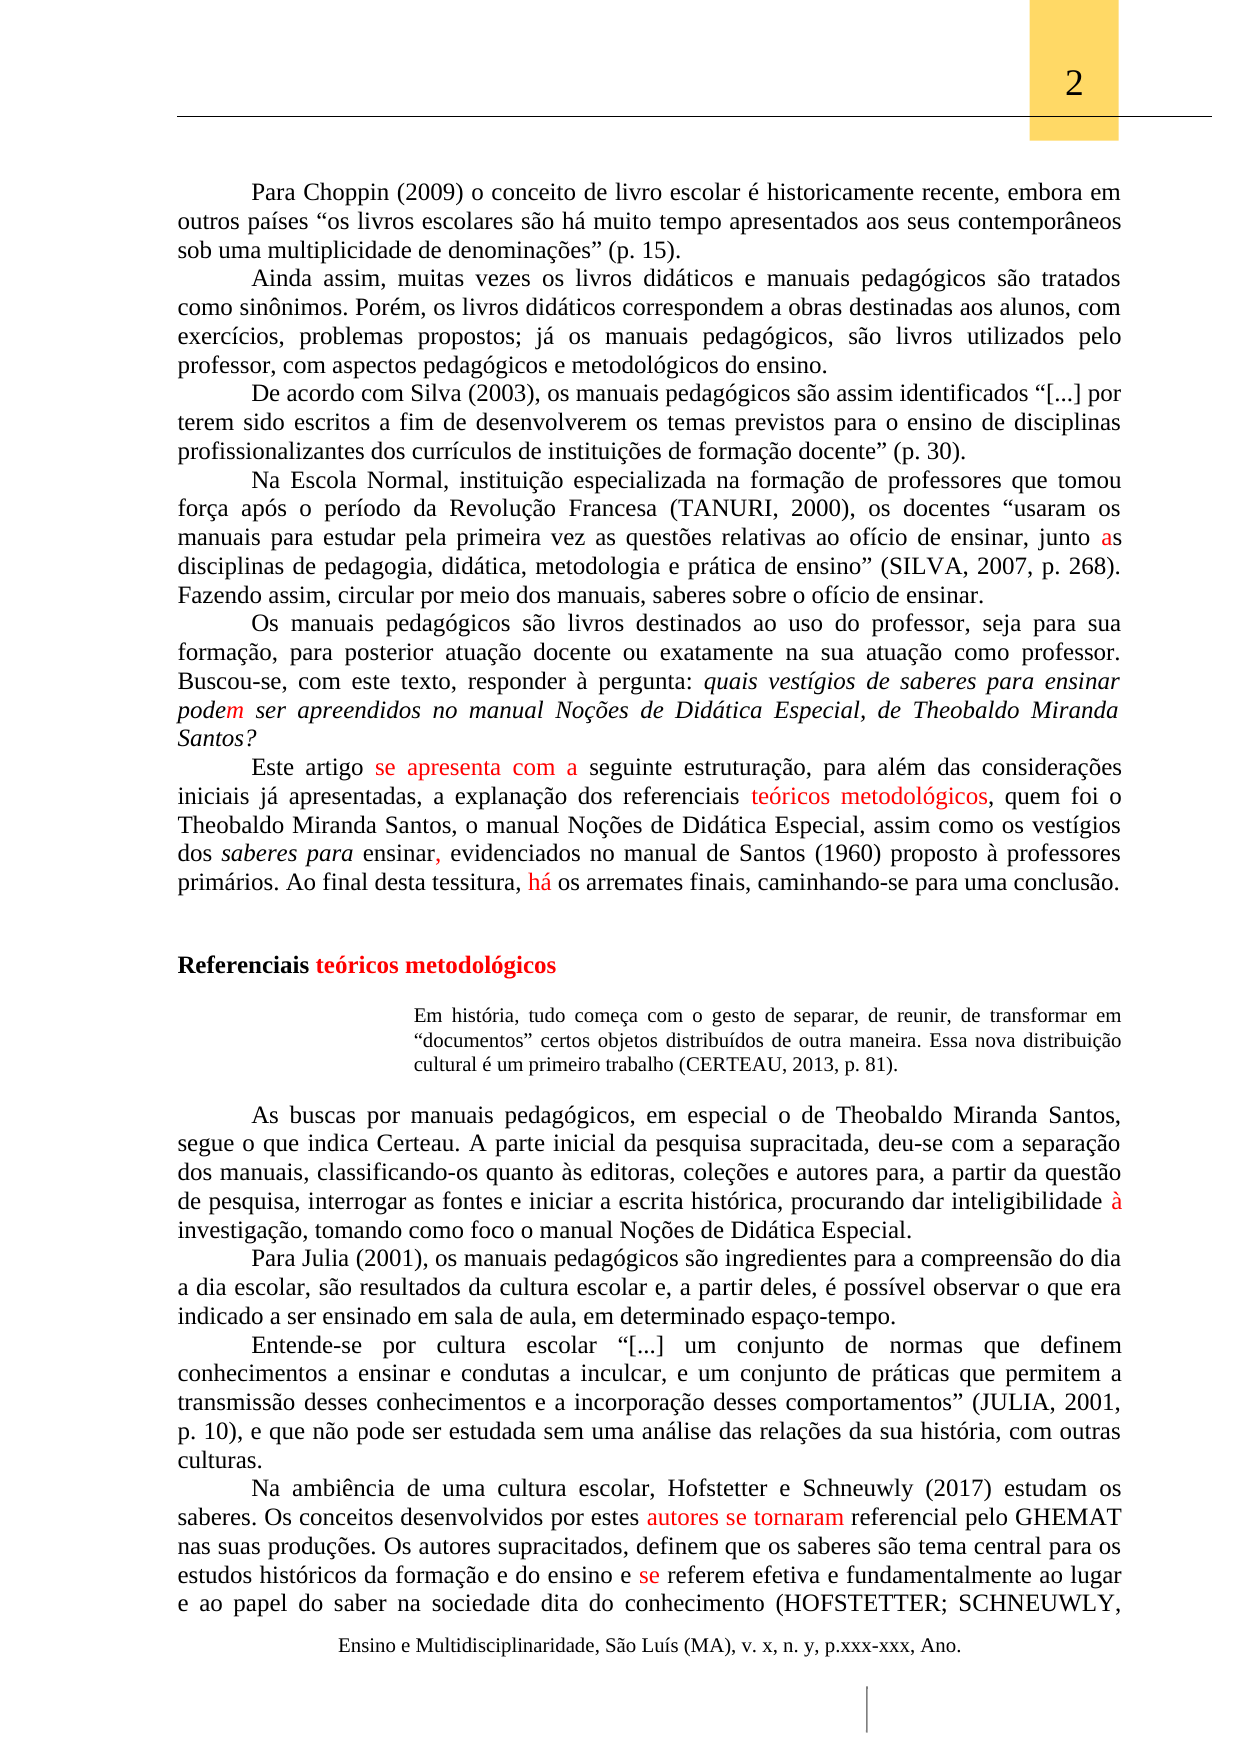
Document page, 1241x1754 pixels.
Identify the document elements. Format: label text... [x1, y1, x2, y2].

text Entende-se por cultura escolar “[...] um conjunto de normas que definem conhecimentos a ensinar e condutas a inculcar, e um conjunto de práticas que permitem a transmissão desses conhecimentos e a incorporação desses comportamentos” (JULIA, 2001, p. 10), e que não pode ser estudada sem uma análise das relações da sua história, com outras culturas. [177, 1330, 1122, 1473]
text Ainda assim, muitas vezes os livros didáticos e manuais pedagógicos são tratados como sinônimos. Porém, os livros didáticos correspondem a obras destinadas aos alunos, com exercícios, problemas propostos; já os manuais pedagógicos, são livros utilizados pelo professor, com aspectos pedagógicos e metodológicos do ensino. [177, 263, 1122, 378]
text De acordo com Silva (2003), os manuais pedagógicos são assim identificados “[...] por terem sido escritos a fim de desenvolverem os temas previstos para o ensino de disciplinas profissionalizantes dos currículos de instituições de formação docente” (p. 30). [177, 378, 1122, 465]
text Referenciais teóricos metodológicos [177, 950, 1122, 978]
text As buscas por manuais pedagógicos, em especial o de Theobaldo Miranda Santos, segue o que indica Certeau. A parte inicial da pesquisa supracitada, deu-se com a separação dos manuais, classificando-os quanto às editoras, coleções e autores para, a partir da questão de pesquisa, interrogar as fontes e iniciar a escrita histórica, procurando dar inteligibilidade à investigação, tomando como foco o manual Noções de Didática Especial. [177, 1100, 1122, 1243]
text Para Julia (2001), os manuais pedagógicos são ingredientes para a compreensão do dia a dia escolar, são resultados da cultura escolar e, a partir deles, é possível observar o que era indicado a ser ensinado em sala de aula, em determinado espaço-tempo. [177, 1243, 1122, 1330]
text Este artigo se apresenta com a seguinte estruturação, para além das considerações iniciais já apresentadas, a explanação dos referenciais teóricos metodológicos, quem foi o Theobaldo Miranda Santos, o manual Noções de Didática Especial, assim como os vestígios dos saberes para ensinar, evidenciados no manual de Santos (1960) proposto à professores primários. Ao final desta tessitura, há os arremates finais, caminhando-se para uma conclusão. [177, 752, 1122, 896]
text Em história, tudo começa com o gesto de separar, de reunir, de transformar em “documentos” certos objetos distribuídos de outra maneira. Essa nova distribuição cultural é um primeiro trabalho (CERTEAU, 2013, p. 81). [413, 1003, 1122, 1076]
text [177, 1473, 1122, 1617]
text Na Escola Normal, instituição especializada na formação de professores que tomou força após o período da Revolução Francesa (TANURI, 2000), os docentes “usaram os manuais para estudar pela primeira vez as questões relativas ao ofício de ensinar, junto as disciplinas de pedagogia, didática, metodologia e prática de ensino” (SILVA, 2007, p. 268). Fazendo assim, circular por meio dos manuais, saberes sobre o ofício de ensinar. [177, 465, 1122, 608]
text Para Choppin (2009) o conceito de livro escolar é historicamente recente, embora em outros países “os livros escolares são há muito tempo apresentados aos seus contemporâneos sob uma multiplicidade de denominações” (p. 15). [177, 177, 1122, 263]
text Os manuais pedagógicos são livros destinados ao uso do professor, seja para sua formação, para posterior atuação docente ou exatamente na sua atuação como professor. Buscou-se, com este texto, responder à pergunta: quais vestígios de saberes para ensinar podem ser apreendidos no manual Noções de Didática Especial, de Theobaldo Miranda Santos? [177, 608, 1122, 752]
